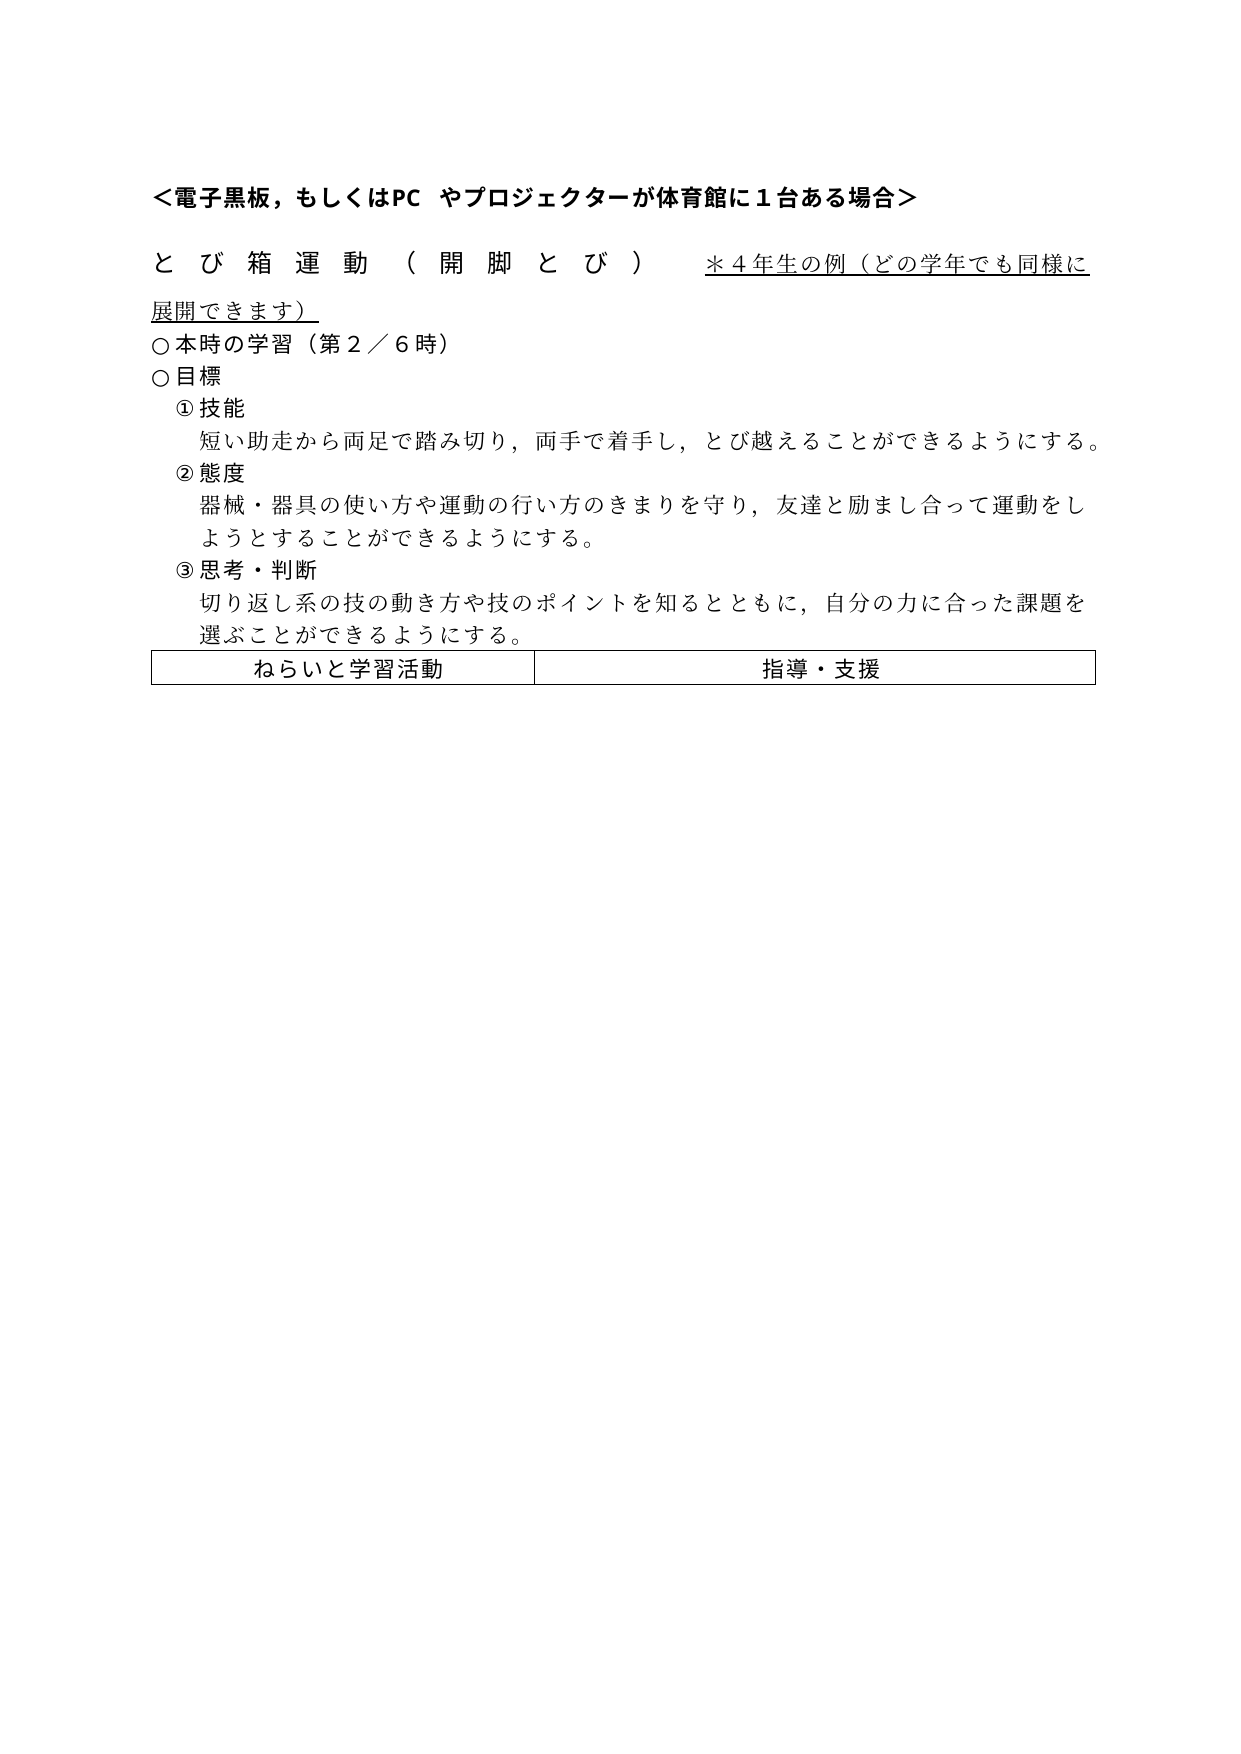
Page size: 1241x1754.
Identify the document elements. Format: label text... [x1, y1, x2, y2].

text 切り返し系の技の動き方や技のポイントを知るとともに，自分の力に合った課題を選ぶことができるようにする。 [193, 585, 1089, 650]
table_header 指導・支援 [535, 651, 1095, 684]
text ①技能 [151, 391, 1089, 423]
text ＜電子黒板，もしくはPCやプロジェクターが体育館に１台ある場合＞ [151, 164, 1089, 229]
text ○目標 [151, 359, 1089, 391]
table_header ねらいと学習活動 [152, 651, 534, 684]
text ②態度 [151, 456, 1089, 488]
text ③思考・判断 [151, 553, 1089, 585]
text 器械・器具の使い方や運動の行い方のきまりを守り，友達と励まし合って運動をしようとすることができるようにする。 [193, 488, 1089, 553]
text 短い助走から両足で踏み切り，両手で着手し，とび越えることができるようにする。 [151, 423, 1089, 456]
text ○本時の学習（第２／６時） [151, 326, 1089, 359]
text とび箱運動（開脚とび） ＊４年生の例（どの学年でも同様に展開できます） [151, 229, 1089, 326]
